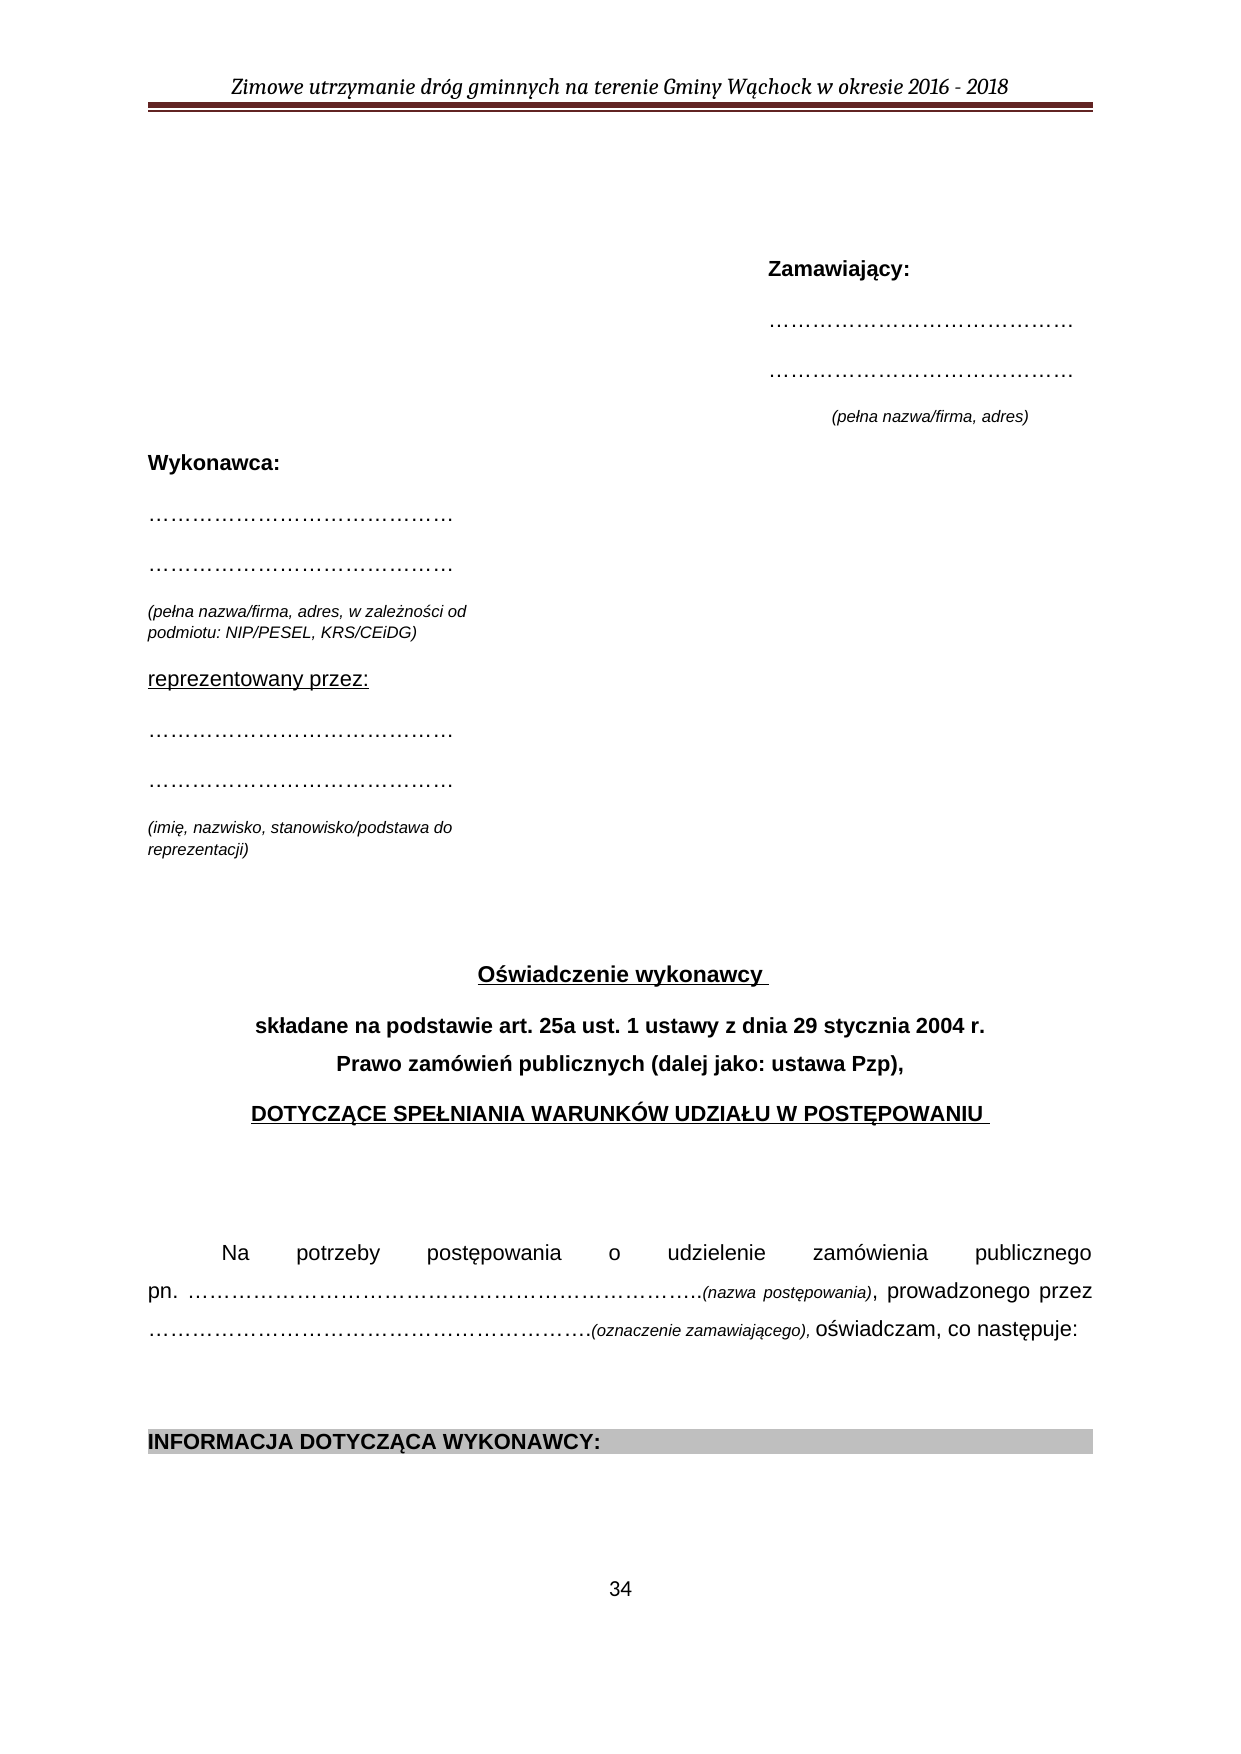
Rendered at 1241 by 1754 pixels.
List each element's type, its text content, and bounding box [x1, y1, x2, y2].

text (pełna nazwa/firma, adres, w zależności od podmiotu: NIP/PESEL, KRS/CEiDG) [148, 601, 472, 642]
text Wykonawca: [148, 450, 1093, 475]
text ………………………………………………………………………… [768, 306, 1093, 382]
text Prawo zamówień publicznych (dalej jako: ustawa Pzp), [148, 1051, 1093, 1076]
text ………………………………………………………………………… [148, 717, 472, 792]
text składane na podstawie art. 25a ust. 1 ustawy z dnia 29 stycznia 2004 r. [148, 1013, 1093, 1038]
text reprezentowany przez: [148, 666, 1093, 691]
text (pełna nazwa/firma, adres) [768, 407, 1093, 426]
text Na potrzeby postępowania o udzielenie zamówienia publicznego pn. ……………………………………………………………..(nazwa postępowania), prowadzonego przez …………………………………………………….(oznaczenie zamawiającego), oświadczam, co następuje: [148, 1240, 1093, 1341]
text Oświadczenie wykonawcy [148, 961, 1093, 987]
text INFORMACJA DOTYCZĄCA WYKONAWCY: [148, 1429, 1093, 1454]
text DOTYCZĄCE SPEŁNIANIA WARUNKÓW UDZIAŁU W POSTĘPOWANIU [148, 1101, 1093, 1168]
text Zamawiający: [694, 256, 1093, 281]
text ………………………………………………………………………… [148, 501, 472, 576]
text (imię, nazwisko, stanowisko/podstawa do reprezentacji) [148, 817, 472, 858]
